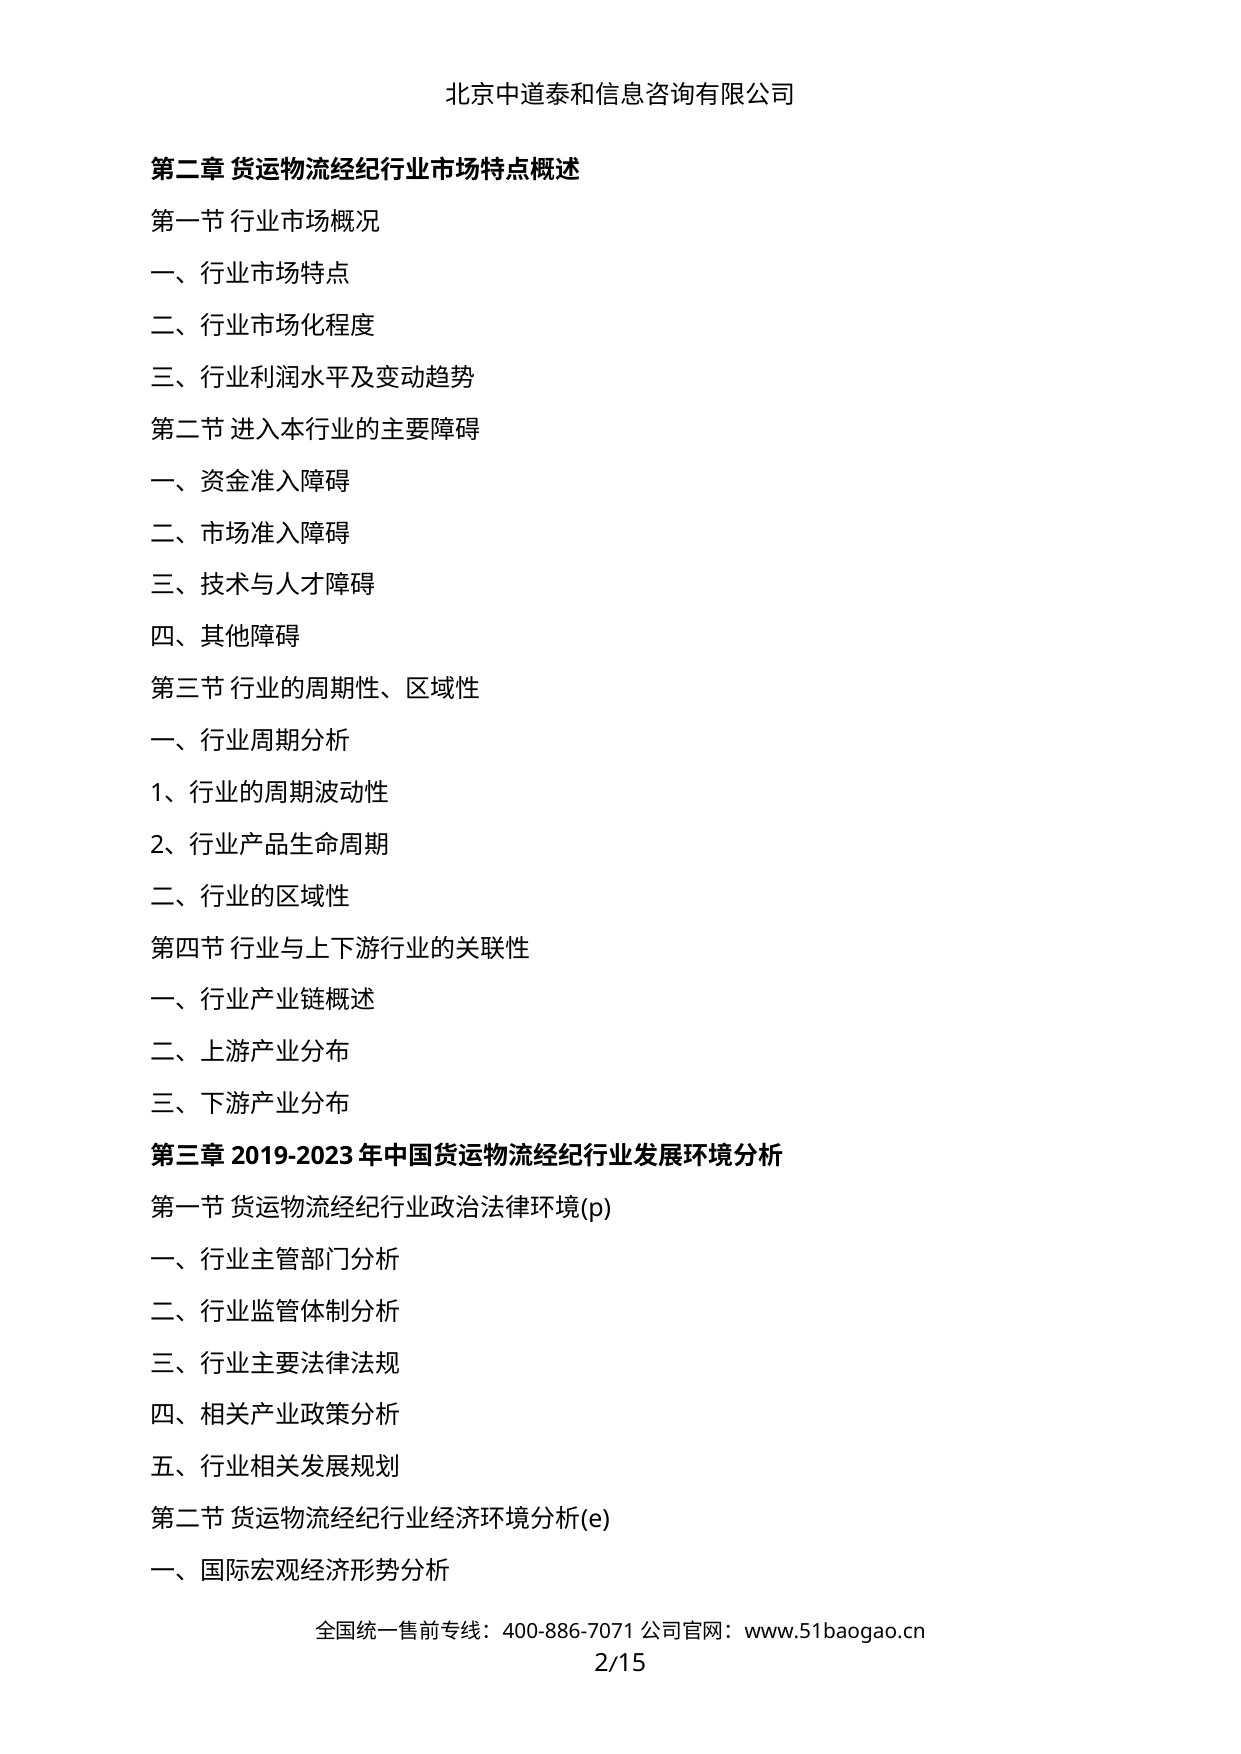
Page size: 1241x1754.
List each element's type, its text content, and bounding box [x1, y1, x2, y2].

text 一、行业主管部门分析 [150, 1239, 1090, 1276]
text 三、技术与人才障碍 [150, 565, 1090, 601]
text 第三章 2019-2023年中国货运物流经纪行业发展环境分析 [150, 1136, 1090, 1172]
text 四、其他障碍 [150, 617, 1090, 653]
text 第一节 行业市场概况 [150, 202, 1090, 238]
text 第二节 进入本行业的主要障碍 [150, 409, 1090, 446]
text 第四节 行业与上下游行业的关联性 [150, 928, 1090, 964]
text 二、行业市场化程度 [150, 306, 1090, 342]
text 第一节 货运物流经纪行业政治法律环境(p) [150, 1187, 1090, 1224]
text 第二章 货运物流经纪行业市场特点概述 [150, 150, 1090, 186]
text 一、行业周期分析 [150, 721, 1090, 757]
text 四、相关产业政策分析 [150, 1395, 1090, 1431]
text 第二节 货运物流经纪行业经济环境分析(e) [150, 1499, 1090, 1535]
text 一、行业产业链概述 [150, 980, 1090, 1016]
text 第三节 行业的周期性、区域性 [150, 669, 1090, 705]
text 一、资金准入障碍 [150, 461, 1090, 497]
text 五、行业相关发展规划 [150, 1447, 1090, 1483]
text 2、行业产品生命周期 [150, 824, 1090, 861]
text 二、上游产业分布 [150, 1032, 1090, 1068]
text 三、行业主要法律法规 [150, 1343, 1090, 1379]
text 二、行业监管体制分析 [150, 1291, 1090, 1327]
text 一、国际宏观经济形势分析 [150, 1551, 1090, 1587]
text 三、行业利润水平及变动趋势 [150, 357, 1090, 394]
text 1、行业的周期波动性 [150, 772, 1090, 809]
text 二、行业的区域性 [150, 876, 1090, 912]
text 一、行业市场特点 [150, 254, 1090, 290]
text 二、市场准入障碍 [150, 513, 1090, 549]
text 三、下游产业分布 [150, 1084, 1090, 1120]
